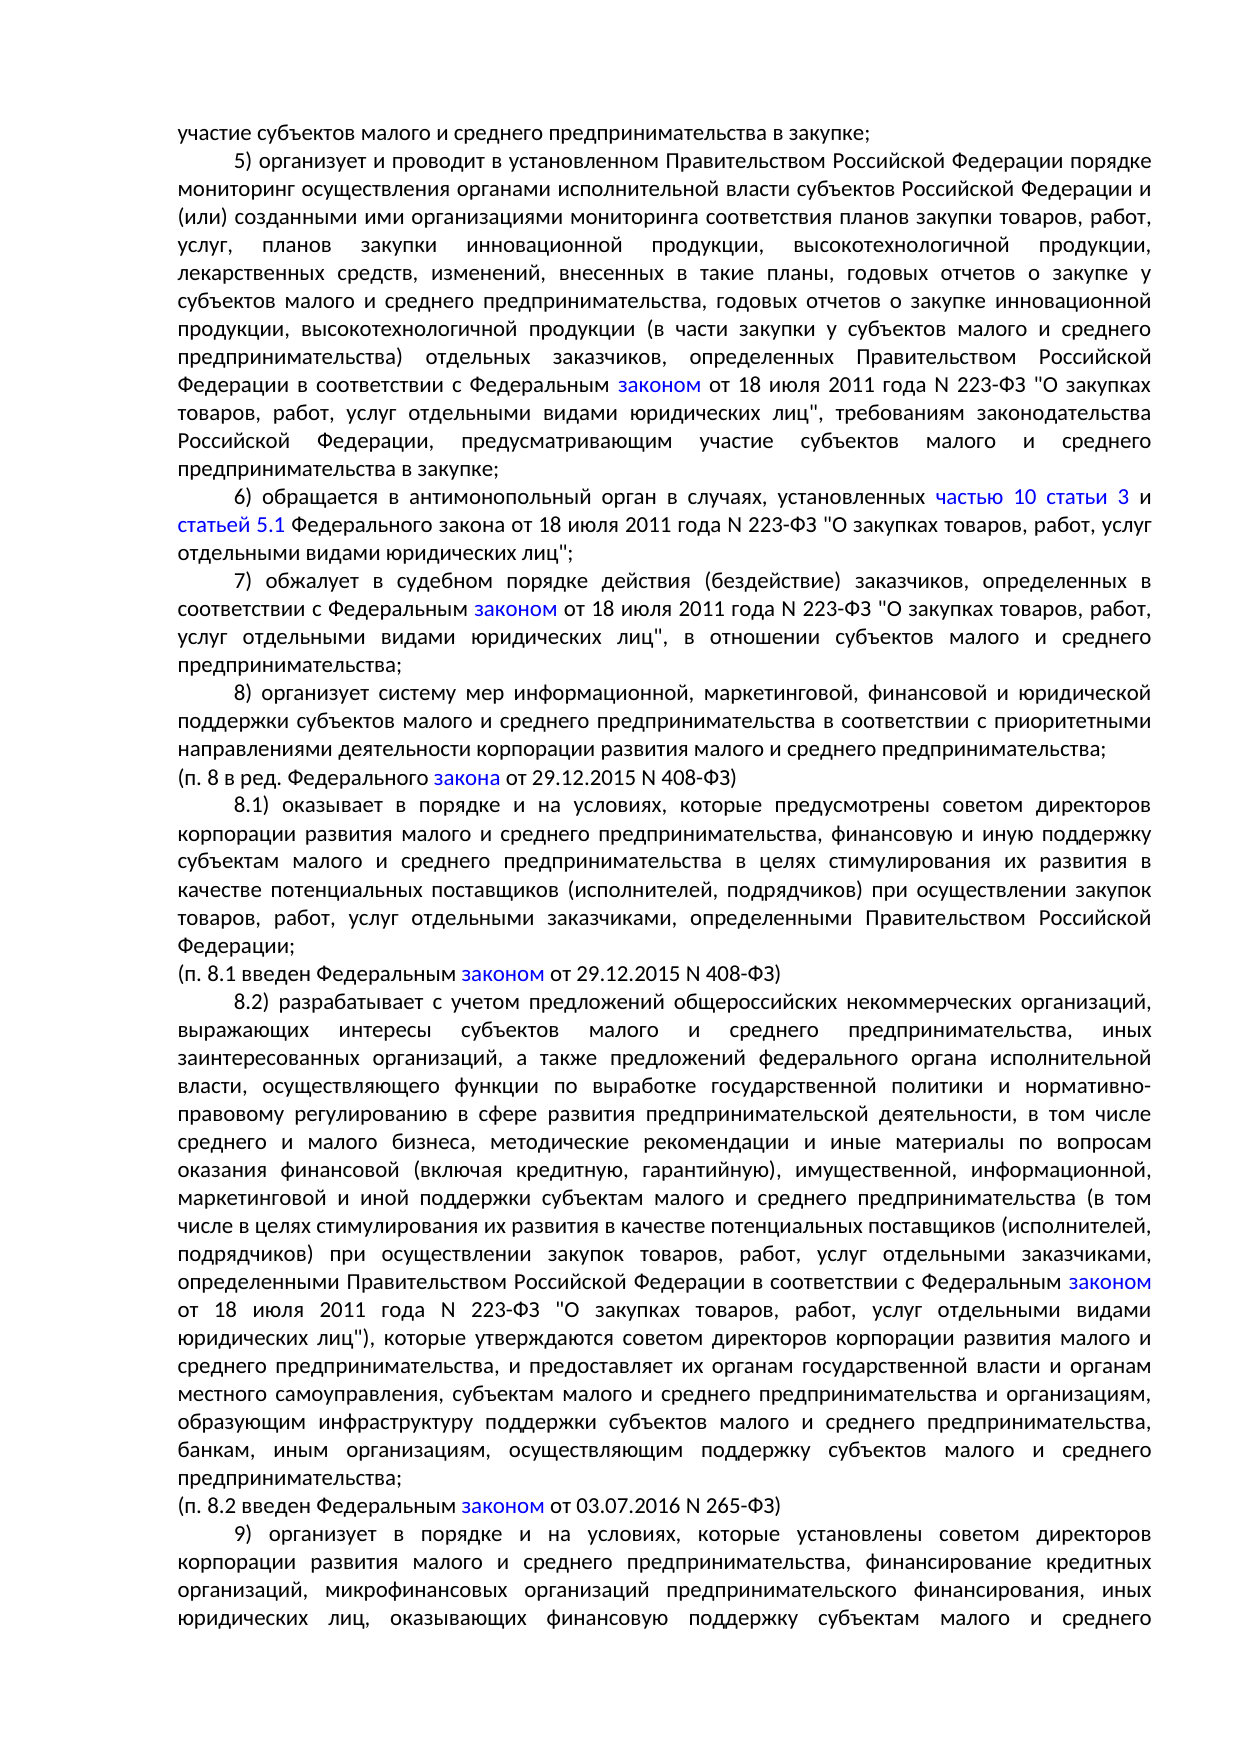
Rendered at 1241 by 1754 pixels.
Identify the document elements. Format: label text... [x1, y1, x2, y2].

text 8.2) разрабатывает с учетом предложений общероссийских некоммерческих организаций, выражающих интересы субъектов малого и среднего предпринимательства, иных заинтересованных организаций, а также предложений федерального органа исполнительной власти, осуществляющего функции по выработке государственной политики и нормативно-правовому регулированию в сфере развития предпринимательской деятельности, в том числе среднего и малого бизнеса, методические рекомендации и иные материалы по вопросам оказания финансовой (включая кредитную, гарантийную), имущественной, информационной, маркетинговой и иной поддержки субъектам малого и среднего предпринимательства (в том числе в целях стимулирования их развития в качестве потенциальных поставщиков (исполнителей, подрядчиков) при осуществлении закупок товаров, работ, услуг отдельными заказчиками, определенными Правительством Российской Федерации в соответствии с Федеральным законом от 18 июля 2011 года N 223-ФЗ "О закупках товаров, работ, услуг отдельными видами юридических лиц"), которые утверждаются советом директоров корпорации развития малого и среднего предпринимательства, и предоставляет их органам государственной власти и органам местного самоуправления, субъектам малого и среднего предпринимательства и организациям, образующим инфраструктуру поддержки субъектов малого и среднего предпринимательства, банкам, иным организациям, осуществляющим поддержку субъектов малого и среднего предпринимательства; [177, 987, 1152, 1491]
text (п. 8.2 введен Федеральным законом от 03.07.2016 N 265-ФЗ) [177, 1491, 1152, 1519]
text 5) организует и проводит в установленном Правительством Российской Федерации порядке мониторинг осуществления органами исполнительной власти субъектов Российской Федерации и (или) созданными ими организациями мониторинга соответствия планов закупки товаров, работ, услуг, планов закупки инновационной продукции, высокотехнологичной продукции, лекарственных средств, изменений, внесенных в такие планы, годовых отчетов о закупке у субъектов малого и среднего предпринимательства, годовых отчетов о закупке инновационной продукции, высокотехнологичной продукции (в части закупки у субъектов малого и среднего предпринимательства) отдельных заказчиков, определенных Правительством Российской Федерации в соответствии с Федеральным законом от 18 июля 2011 года N 223-ФЗ "О закупках товаров, работ, услуг отдельными видами юридических лиц", требованиям законодательства Российской Федерации, предусматривающим участие субъектов малого и среднего предпринимательства в закупке; [177, 146, 1152, 482]
text (п. 8.1 введен Федеральным законом от 29.12.2015 N 408-ФЗ) [177, 959, 1152, 987]
text (п. 8 в ред. Федерального закона от 29.12.2015 N 408-ФЗ) [177, 763, 1152, 791]
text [177, 118, 1152, 146]
text 8) организует систему мер информационной, маркетинговой, финансовой и юридической поддержки субъектов малого и среднего предпринимательства в соответствии с приоритетными направлениями деятельности корпорации развития малого и среднего предпринимательства; [177, 678, 1152, 763]
text 6) обращается в антимонопольный орган в случаях, установленных частью 10 статьи 3 и статьей 5.1 Федерального закона от 18 июля 2011 года N 223-ФЗ "О закупках товаров, работ, услуг отдельными видами юридических лиц"; [177, 482, 1152, 566]
text 7) обжалует в судебном порядке действия (бездействие) заказчиков, определенных в соответствии с Федеральным законом от 18 июля 2011 года N 223-ФЗ "О закупках товаров, работ, услуг отдельными видами юридических лиц", в отношении субъектов малого и среднего предпринимательства; [177, 566, 1152, 678]
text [177, 1519, 1152, 1631]
text 8.1) оказывает в порядке и на условиях, которые предусмотрены советом директоров корпорации развития малого и среднего предпринимательства, финансовую и иную поддержку субъектам малого и среднего предпринимательства в целях стимулирования их развития в качестве потенциальных поставщиков (исполнителей, подрядчиков) при осуществлении закупок товаров, работ, услуг отдельными заказчиками, определенными Правительством Российской Федерации; [177, 791, 1152, 959]
